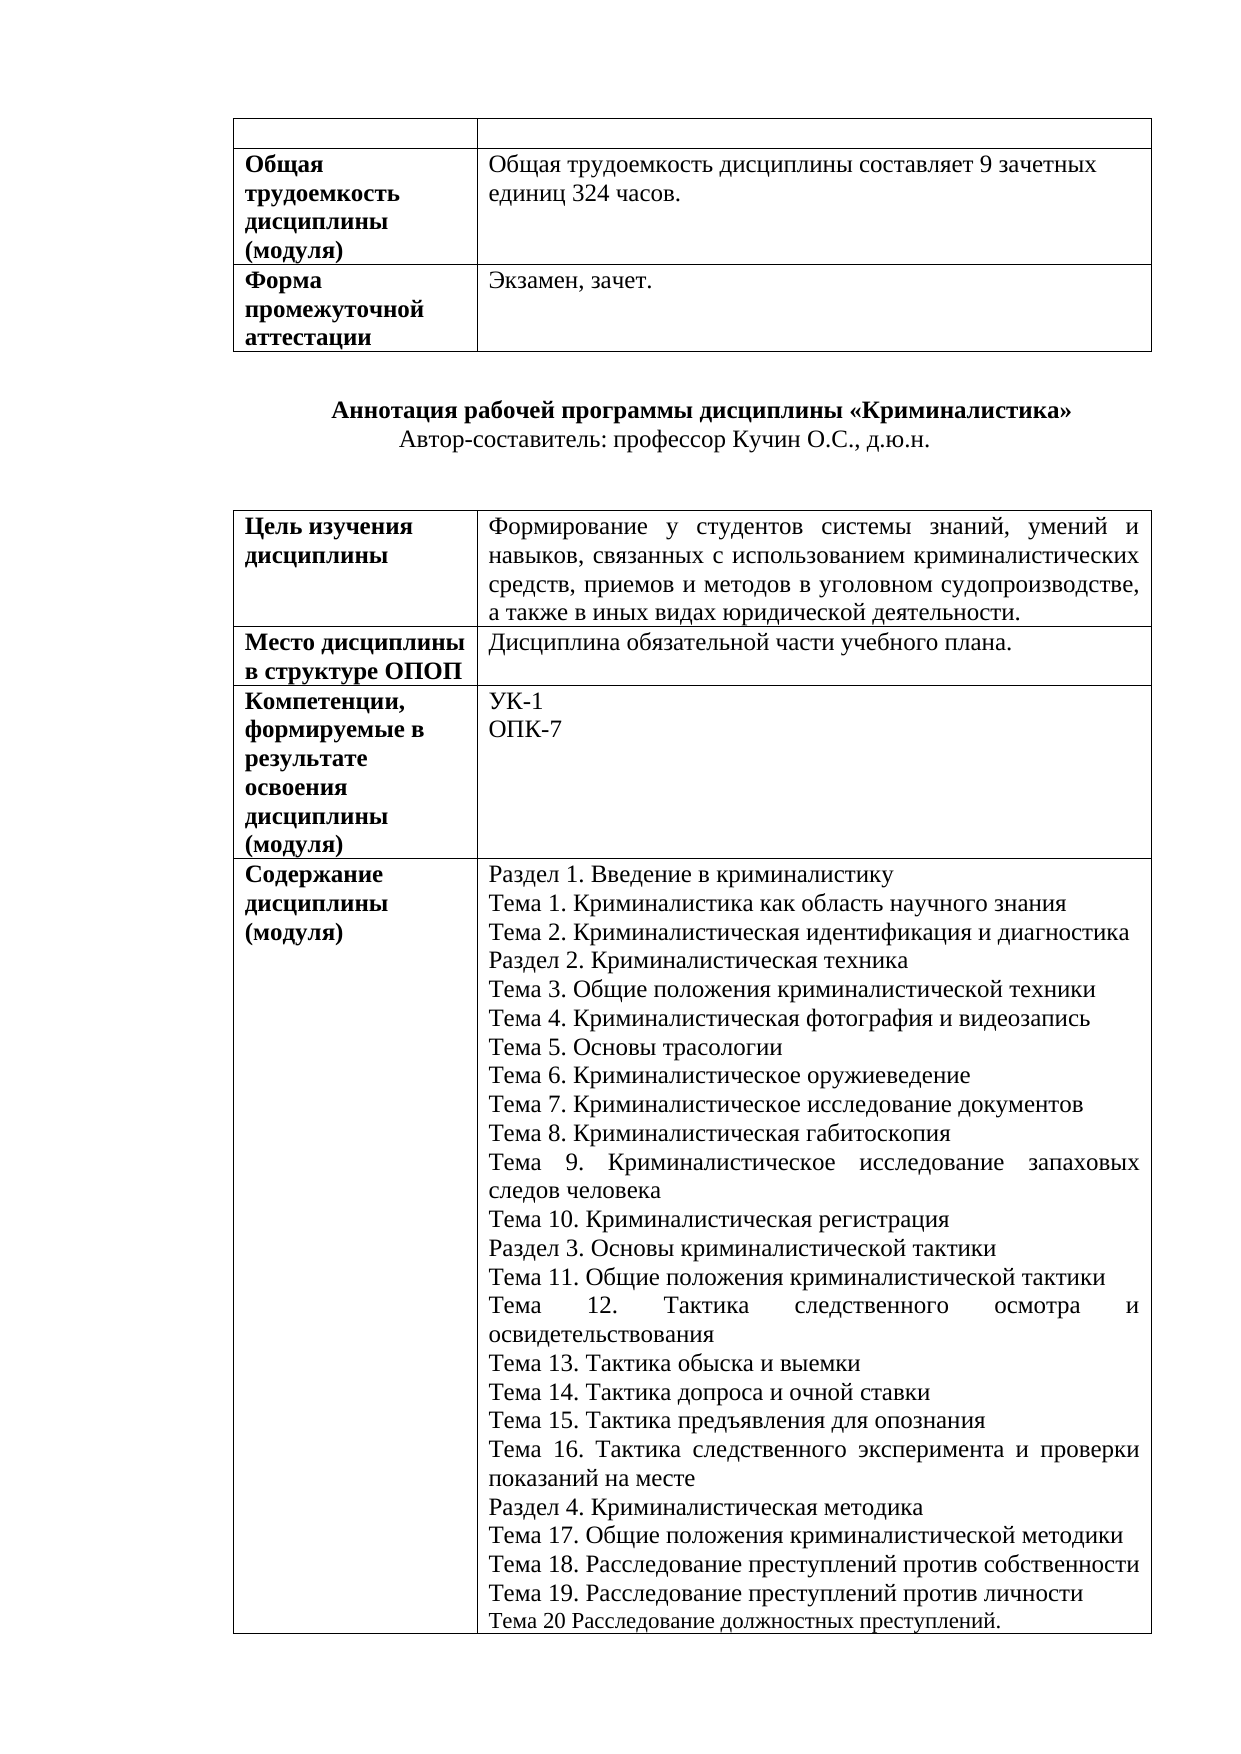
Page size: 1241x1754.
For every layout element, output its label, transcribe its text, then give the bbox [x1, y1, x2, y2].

table_cell Раздел 1. Введение в криминалистику Тема 1. Криминалистика как область научного знания Тема 2. Криминалистическая идентификация и диагностика Раздел 2. Криминалистическая техника Тема 3. Общие положения криминалистической техники Тема 4. Криминалистическая фотография и видеозапись Тема 5. Основы трасологии Тема 6. Криминалистическое оружиеведение Тема 7. Криминалистическое исследование документов Тема 8. Криминалистическая габитоскопия Тема 9. Криминалистическое исследование запаховых следов человека Тема 10. Криминалистическая регистрация Раздел 3. Основы криминалистической тактики Тема 11. Общие положения криминалистической тактики Тема 12. Тактика следственного осмотра и освидетельствования Тема 13. Тактика обыска и выемки Тема 14. Тактика допроса и очной ставки Тема 15. Тактика предъявления для опознания Тема 16. Тактика следственного эксперимента и проверки показаний на месте Раздел 4. Криминалистическая методика Тема 17. Общие положения криминалистической методики Тема 18. Расследование преступлений против собственности Тема 19. Расследование преступлений против личности Тема 20 Расследование должностных преступлений. [478, 859, 1151, 1633]
table_cell Экзамен, зачет. [478, 265, 1151, 351]
table_cell Дисциплина обязательной части учебного плана. [478, 627, 1151, 685]
table_cell Форма промежуточной аттестации [234, 265, 477, 351]
table_cell Содержание дисциплины (модуля) [234, 859, 477, 1633]
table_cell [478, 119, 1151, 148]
table_cell Общая трудоемкость дисциплины составляет 9 зачетных единиц 324 часов. [478, 149, 1151, 264]
table_header Формирование у студентов системы знаний, умений и навыков, связанных с использованием криминалистических средств, приемов и методов в уголовном судопроизводстве, а также в иных видах юридической деятельности. [478, 511, 1151, 626]
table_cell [234, 119, 477, 148]
text Автор-составитель: профессор Кучин О.С., д.ю.н. [177, 424, 1152, 453]
table_cell УК-1 ОПК-7 [478, 686, 1151, 858]
table_cell Компетенции, формируемые в результате освоения дисциплины (модуля) [234, 686, 477, 858]
table_cell Общая трудоемкость дисциплины (модуля) [234, 149, 477, 264]
text Аннотация рабочей программы дисциплины «Криминалистика» [177, 395, 1152, 424]
table_cell Место дисциплины в структуре ОПОП [234, 627, 477, 685]
table_header Цель изучения дисциплины [234, 511, 477, 626]
